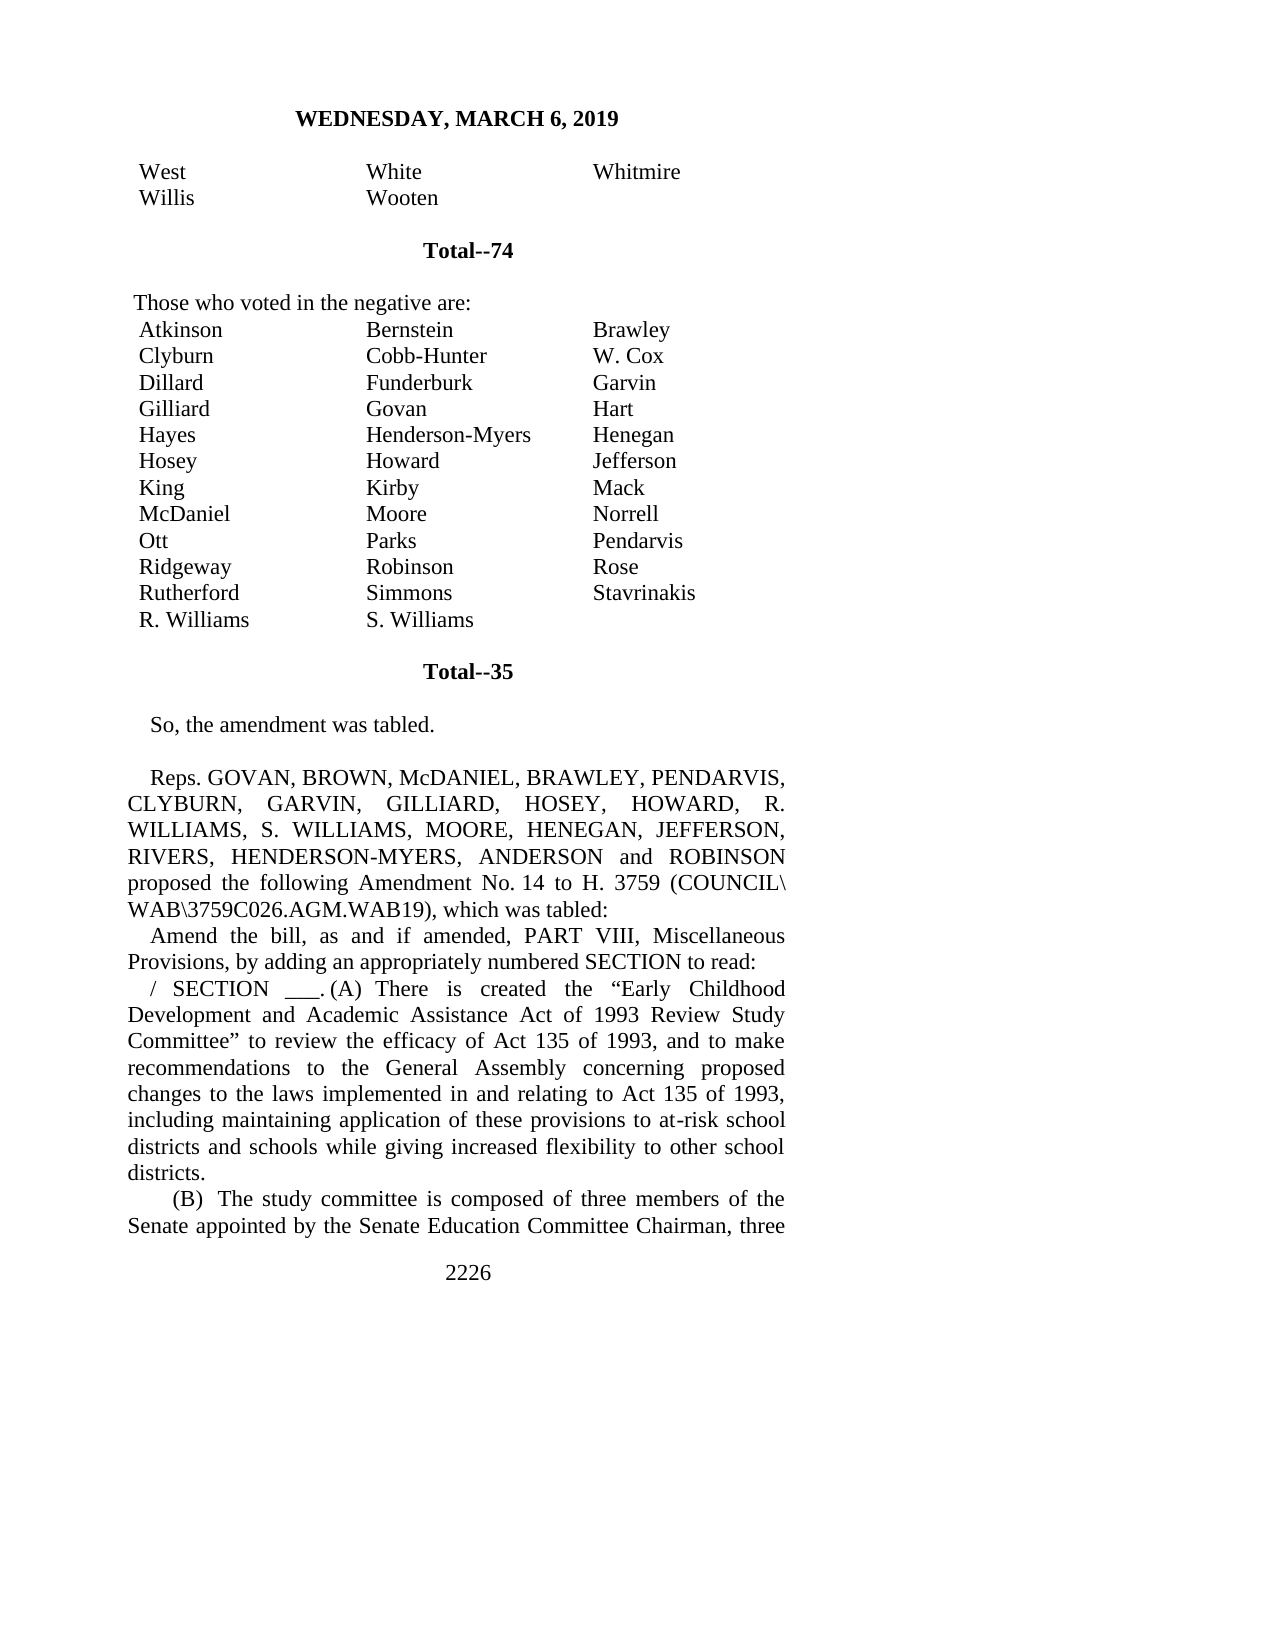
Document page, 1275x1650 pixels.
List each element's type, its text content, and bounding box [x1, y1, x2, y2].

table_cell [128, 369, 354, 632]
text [127, 1186, 786, 1238]
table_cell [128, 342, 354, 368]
text Total--35 [127, 658, 786, 685]
text Total--74 [127, 237, 786, 263]
text Those who voted in the negative are: [127, 289, 786, 316]
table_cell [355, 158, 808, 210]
text Reps. GOVAN, BROWN, McDANIEL, BRAWLEY, PENDARVIS, CLYBURN, GARVIN, GILLIARD, HOSEY, HOWARD, R. WILLIAMS, S. WILLIAMS, MOORE, HENEGAN, JEFFERSON, RIVERS, HENDERSON-MYERS, ANDERSON and ROBINSON proposed the following Amendment No. 14 to H. 3759 (COUNCIL\WAB\3759C026.AGM.WAB19), which was tabled: [127, 764, 786, 922]
text So, the amendment was tabled. [127, 711, 786, 737]
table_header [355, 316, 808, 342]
text / SECTION ___. (A) There is created the “Early Childhood Development and Academic Assistance Act of 1993 Review Study Committee” to review the efficacy of Act 135 of 1993, and to make recommendations to the General Assembly concerning proposed changes to the laws implemented in and relating to Act 135 of 1993, including maintaining application of these provisions to at-risk school districts and schools while giving increased flexibility to other school districts. [127, 975, 786, 1186]
text Amend the bill, as and if amended, PART VIII, Miscellaneous Provisions, by adding an appropriately numbered SECTION to read: [127, 922, 786, 975]
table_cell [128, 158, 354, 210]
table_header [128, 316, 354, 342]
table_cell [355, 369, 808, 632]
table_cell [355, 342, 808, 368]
